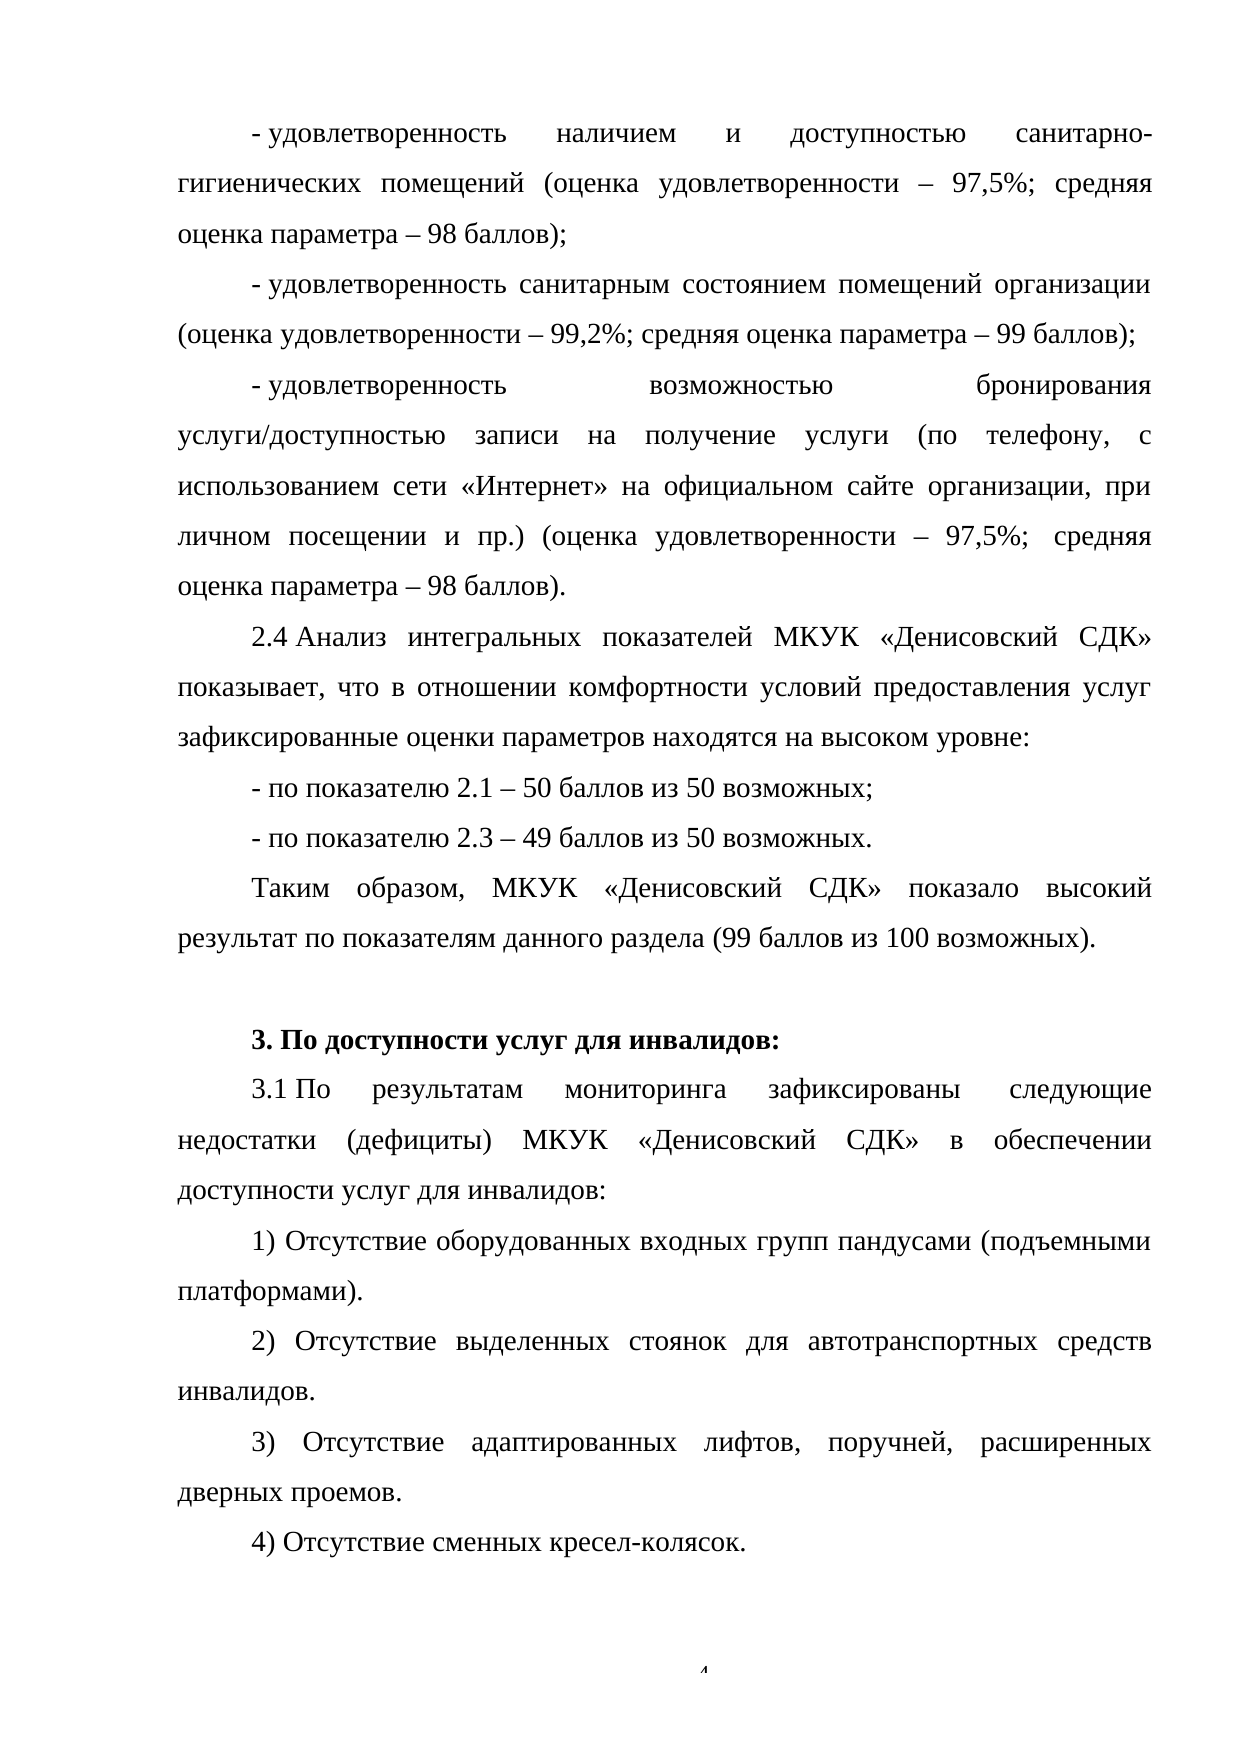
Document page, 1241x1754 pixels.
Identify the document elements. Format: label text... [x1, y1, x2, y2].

list по показателю 2.1 – 50 баллов из 50 возможных; [251, 770, 1163, 803]
list по показателю 2.3 – 49 баллов из 50 возможных. [251, 820, 1163, 853]
list Отсутствие сменных кресел-колясок. [251, 1524, 1163, 1558]
list По доступности услуг для инвалидов: [251, 1022, 1163, 1055]
list удовлетворенность наличием и доступностью санитарно- гигиенических помещений (оценка удовлетворенности – 97,5%; средняя оценка параметра – 98 баллов); [177, 115, 1153, 249]
text Таким образом, МКУК «Денисовский СДК» показало высокий результат по показателям данного раздела (99 баллов из 100 возможных). [177, 870, 1152, 954]
list По результатам мониторинга зафиксированы следующие недостатки (дефициты) МКУК «Денисовский СДК» в обеспечении доступности услуг для инвалидов: [177, 1072, 1152, 1206]
list Отсутствие адаптированных лифтов, поручней, расширенных дверных проемов. [177, 1424, 1152, 1508]
list удовлетворенность санитарным состоянием помещений организации (оценка удовлетворенности – 99,2%; средняя оценка параметра – 99 баллов); [177, 266, 1152, 350]
list Отсутствие оборудованных входных групп пандусами (подъемными платформами). [177, 1223, 1151, 1306]
list Анализ интегральных показателей МКУК «Денисовский СДК» показывает, что в отношении комфортности условий предоставления услуг зафиксированные оценки параметров находятся на высоком уровне: [177, 619, 1152, 753]
list Отсутствие выделенных стоянок для автотранспортных средств инвалидов. [177, 1323, 1152, 1407]
list удовлетворенность возможностью бронирования услуги/доступностью записи на получение услуги (по телефону, с использованием сети «Интернет» на официальном сайте организации, при личном посещении и пр.) (оценка удовлетворенности – 97,5%; средняя оценка параметра – 98 баллов). [177, 367, 1152, 602]
